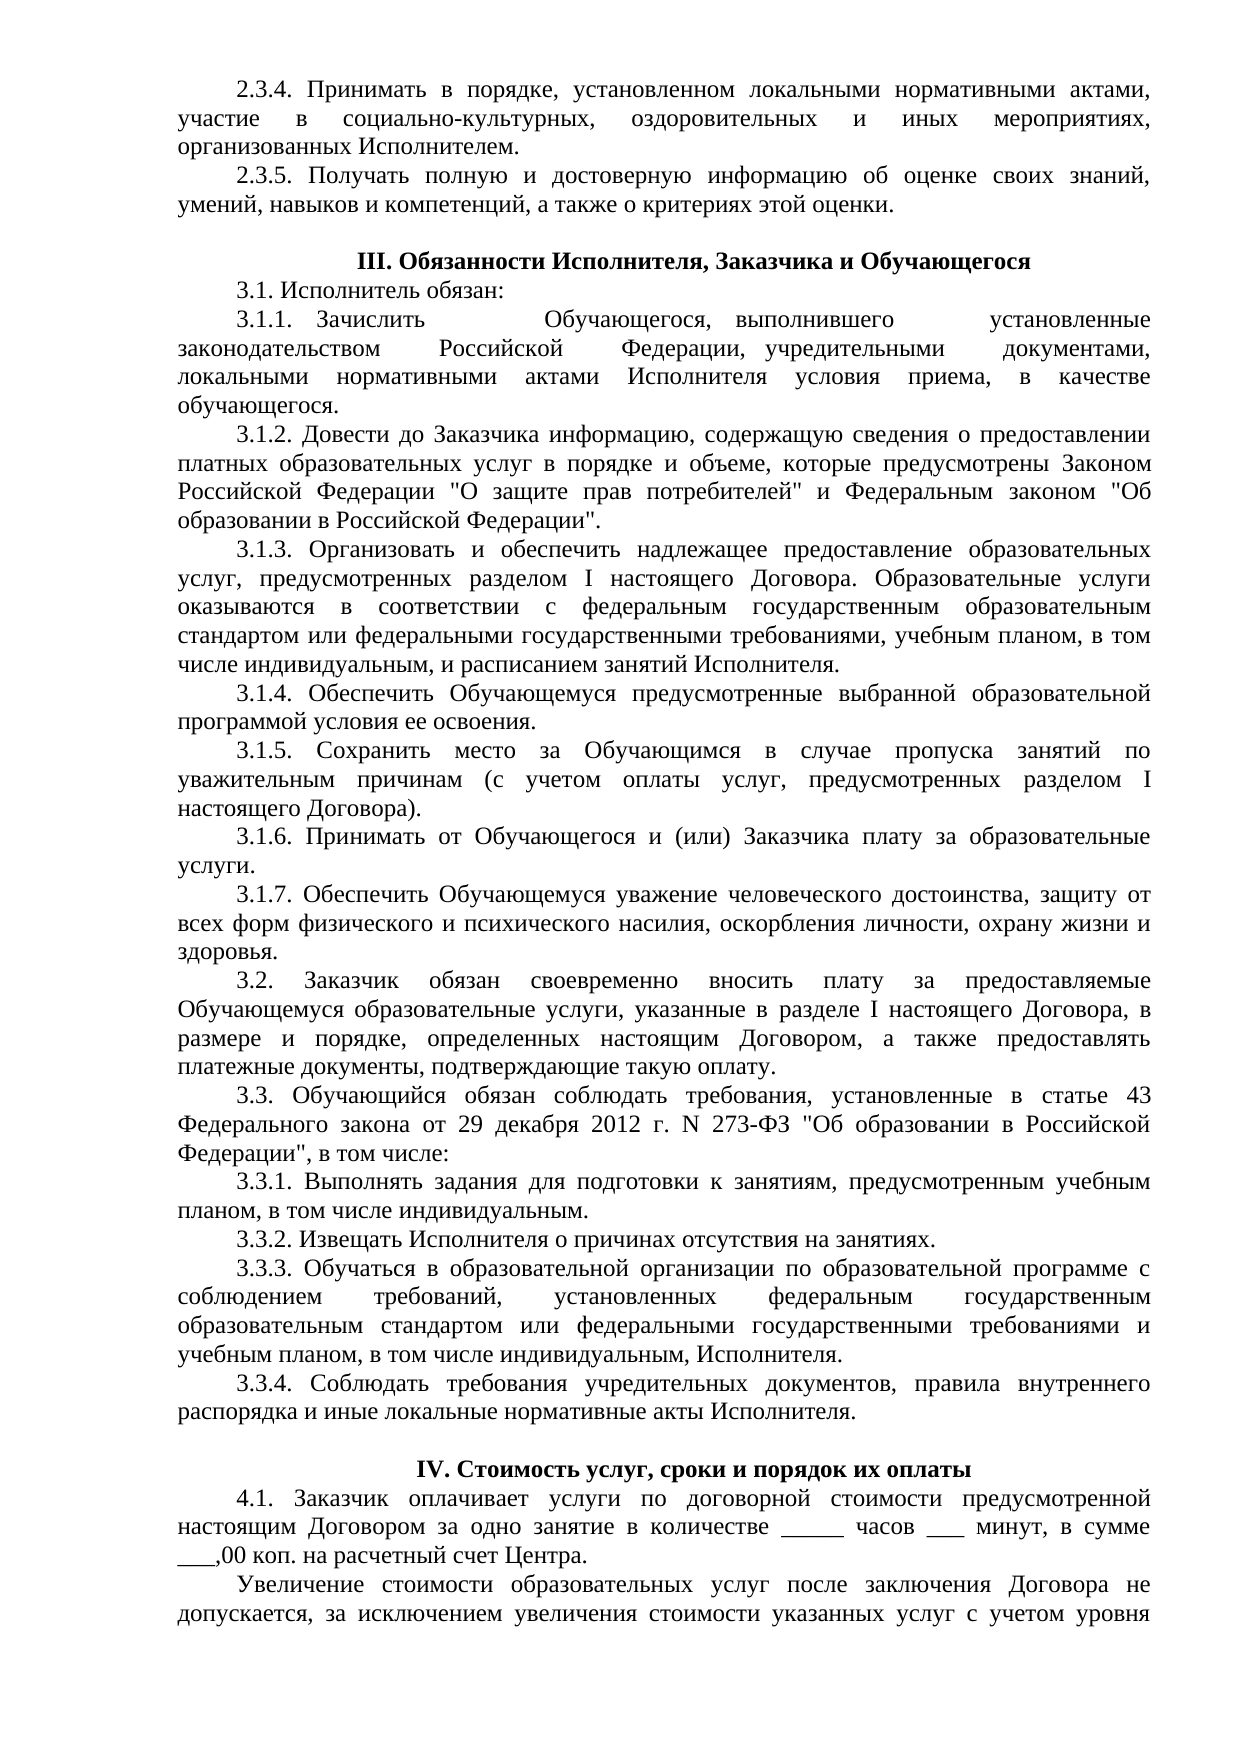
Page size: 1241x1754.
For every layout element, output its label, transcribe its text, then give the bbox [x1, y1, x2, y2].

text 3.1.2. Довести до Заказчика информацию, содержащую сведения о предоставлении платных образовательных услуг в порядке и объеме, которые предусмотрены Законом Российской Федерации "О защите прав потребителей" и Федеральным законом "Об образовании в Российской Федерации". [177, 419, 1152, 534]
text 3.1.1. Зачислить Обучающегося, выполнившего установленные законодательством Российской Федерации, учредительными документами, локальными нормативными актами Исполнителя условия приема, в качестве обучающегося. [177, 304, 1152, 419]
text 2.3.4. Принимать в порядке, установленном локальными нормативными актами, участие в социально-культурных, оздоровительных и иных мероприятиях, организованных Исполнителем. [177, 74, 1152, 160]
text IV. Стоимость услуг, сроки и порядок их оплаты [177, 1454, 1152, 1483]
text 2.3.5. Получать полную и достоверную информацию об оценке своих знаний, умений, навыков и компетенций, а также о критериях этой оценки. [177, 160, 1152, 218]
text 3.1.6. Принимать от Обучающегося и (или) Заказчика плату за образовательные услуги. [177, 821, 1152, 879]
text 3.3. Обучающийся обязан соблюдать требования, установленные в статье 43 Федерального закона от 29 декабря 2012 г. N 273-ФЗ "Об образовании в Российской Федерации", в том числе: [177, 1080, 1152, 1166]
text 3.3.1. Выполнять задания для подготовки к занятиям, предусмотренным учебным планом, в том числе индивидуальным. [177, 1166, 1152, 1224]
text 3.1.3. Организовать и обеспечить надлежащее предоставление образовательных услуг, предусмотренных разделом I настоящего Договора. Образовательные услуги оказываются в соответствии с федеральным государственным образовательным стандартом или федеральными государственными требованиями, учебным планом, в том числе индивидуальным, и расписанием занятий Исполнителя. [177, 534, 1152, 678]
text 4.1. Заказчик оплачивает услуги по договорной стоимости предусмотренной настоящим Договором за одно занятие в количестве _____ часов ___ минут, в сумме ___,00 коп. на расчетный счет Центра. [177, 1483, 1152, 1569]
text 3.1.4. Обеспечить Обучающемуся предусмотренные выбранной образовательной программой условия ее освоения. [177, 678, 1152, 735]
text 3.3.3. Обучаться в образовательной организации по образовательной программе с соблюдением требований, установленных федеральным государственным образовательным стандартом или федеральными государственными требованиями и учебным планом, в том числе индивидуальным, Исполнителя. [177, 1253, 1152, 1368]
text 3.1. Исполнитель обязан: [177, 275, 1152, 304]
text 3.1.7. Обеспечить Обучающемуся уважение человеческого достоинства, защиту от всех форм физического и психического насилия, оскорбления личности, охрану жизни и здоровья. [177, 879, 1152, 965]
text III. Обязанности Исполнителя, Заказчика и Обучающегося [177, 246, 1152, 275]
text 3.3.2. Извещать Исполнителя о причинах отсутствия на занятиях. [177, 1224, 1152, 1253]
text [177, 1569, 1152, 1626]
text 3.1.5. Сохранить место за Обучающимся в случае пропуска занятий по уважительным причинам (с учетом оплаты услуг, предусмотренных разделом I настоящего Договора). [177, 735, 1152, 821]
text 3.2. Заказчик обязан своевременно вносить плату за предоставляемые Обучающемуся образовательные услуги, указанные в разделе I настоящего Договора, в размере и порядке, определенных настоящим Договором, а также предоставлять платежные документы, подтверждающие такую оплату. [177, 965, 1152, 1080]
text 3.3.4. Соблюдать требования учредительных документов, правила внутреннего распорядка и иные локальные нормативные акты Исполнителя. [177, 1368, 1152, 1425]
